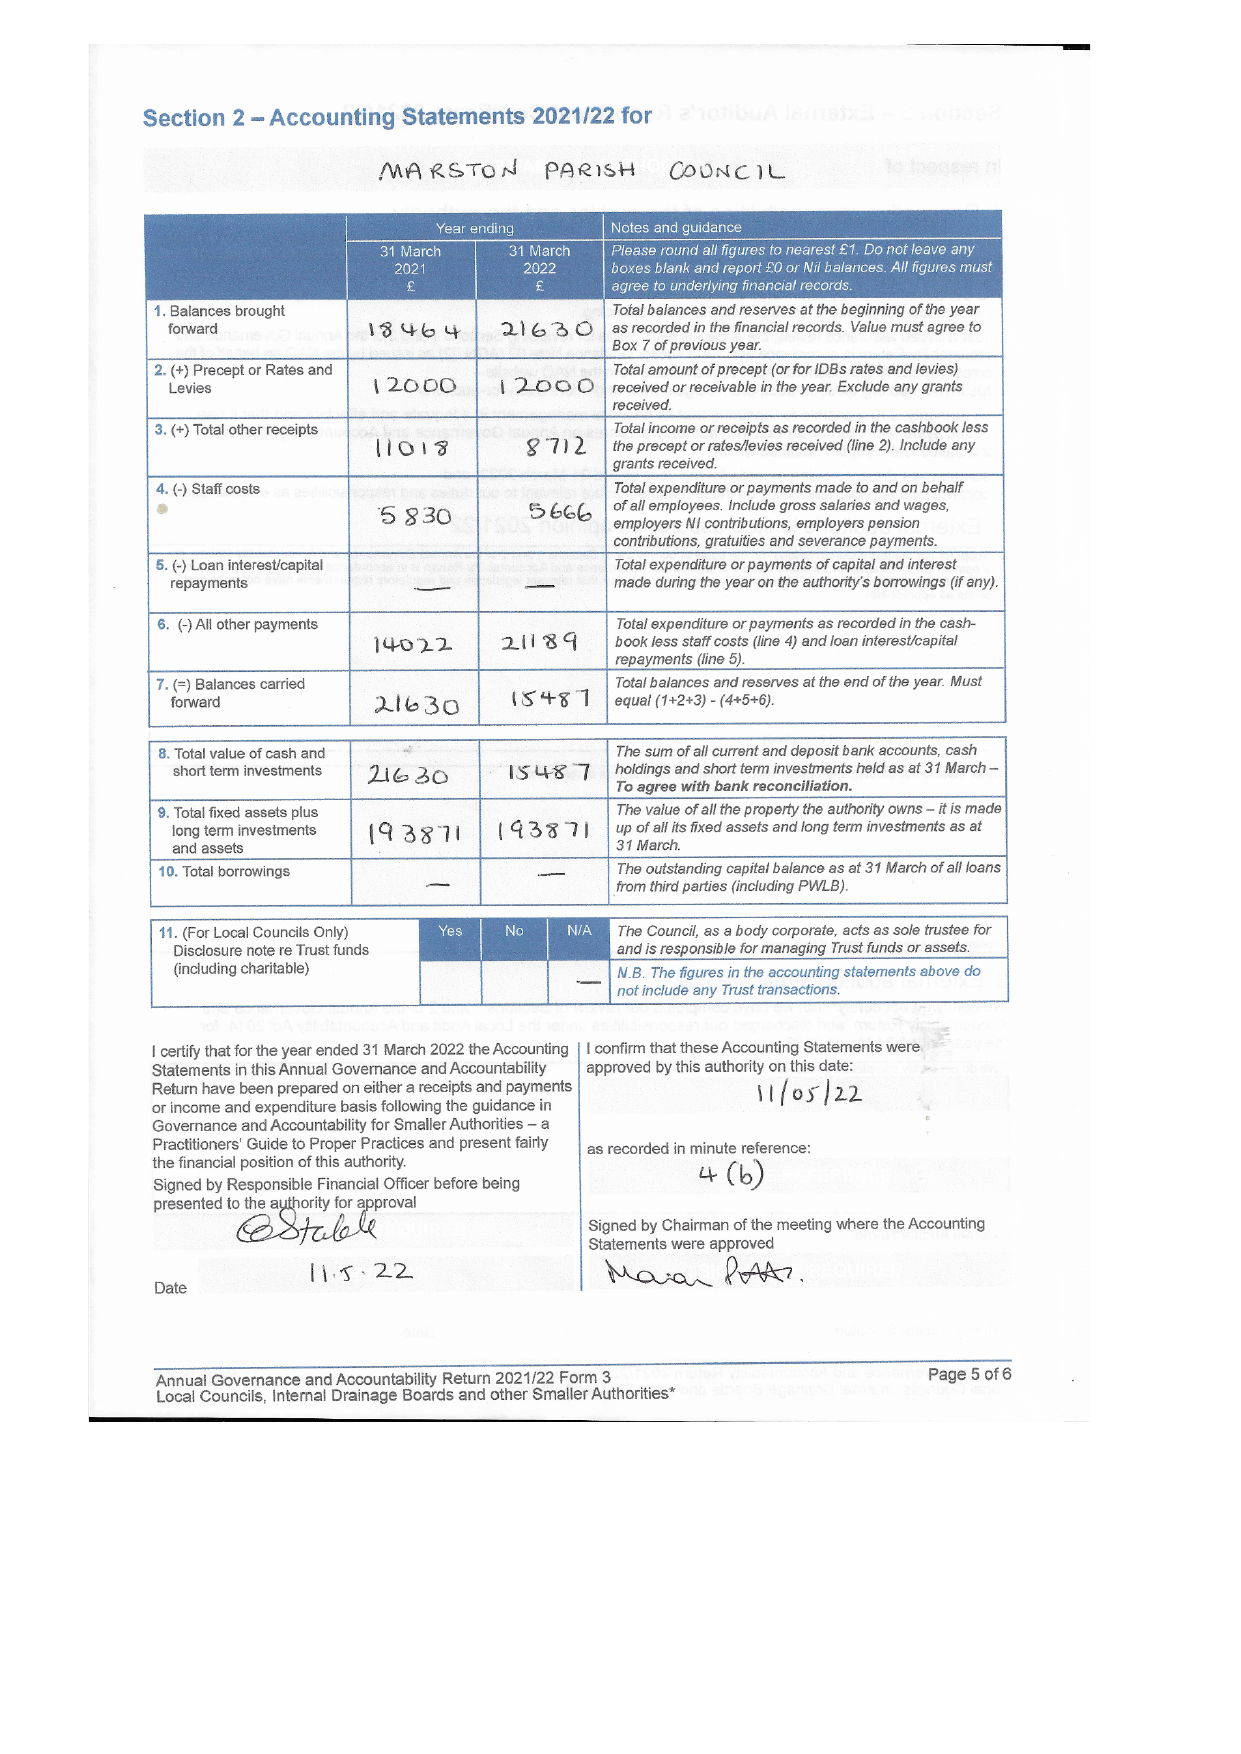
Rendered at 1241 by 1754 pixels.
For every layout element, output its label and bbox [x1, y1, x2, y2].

picture [88, 44, 1091, 1422]
